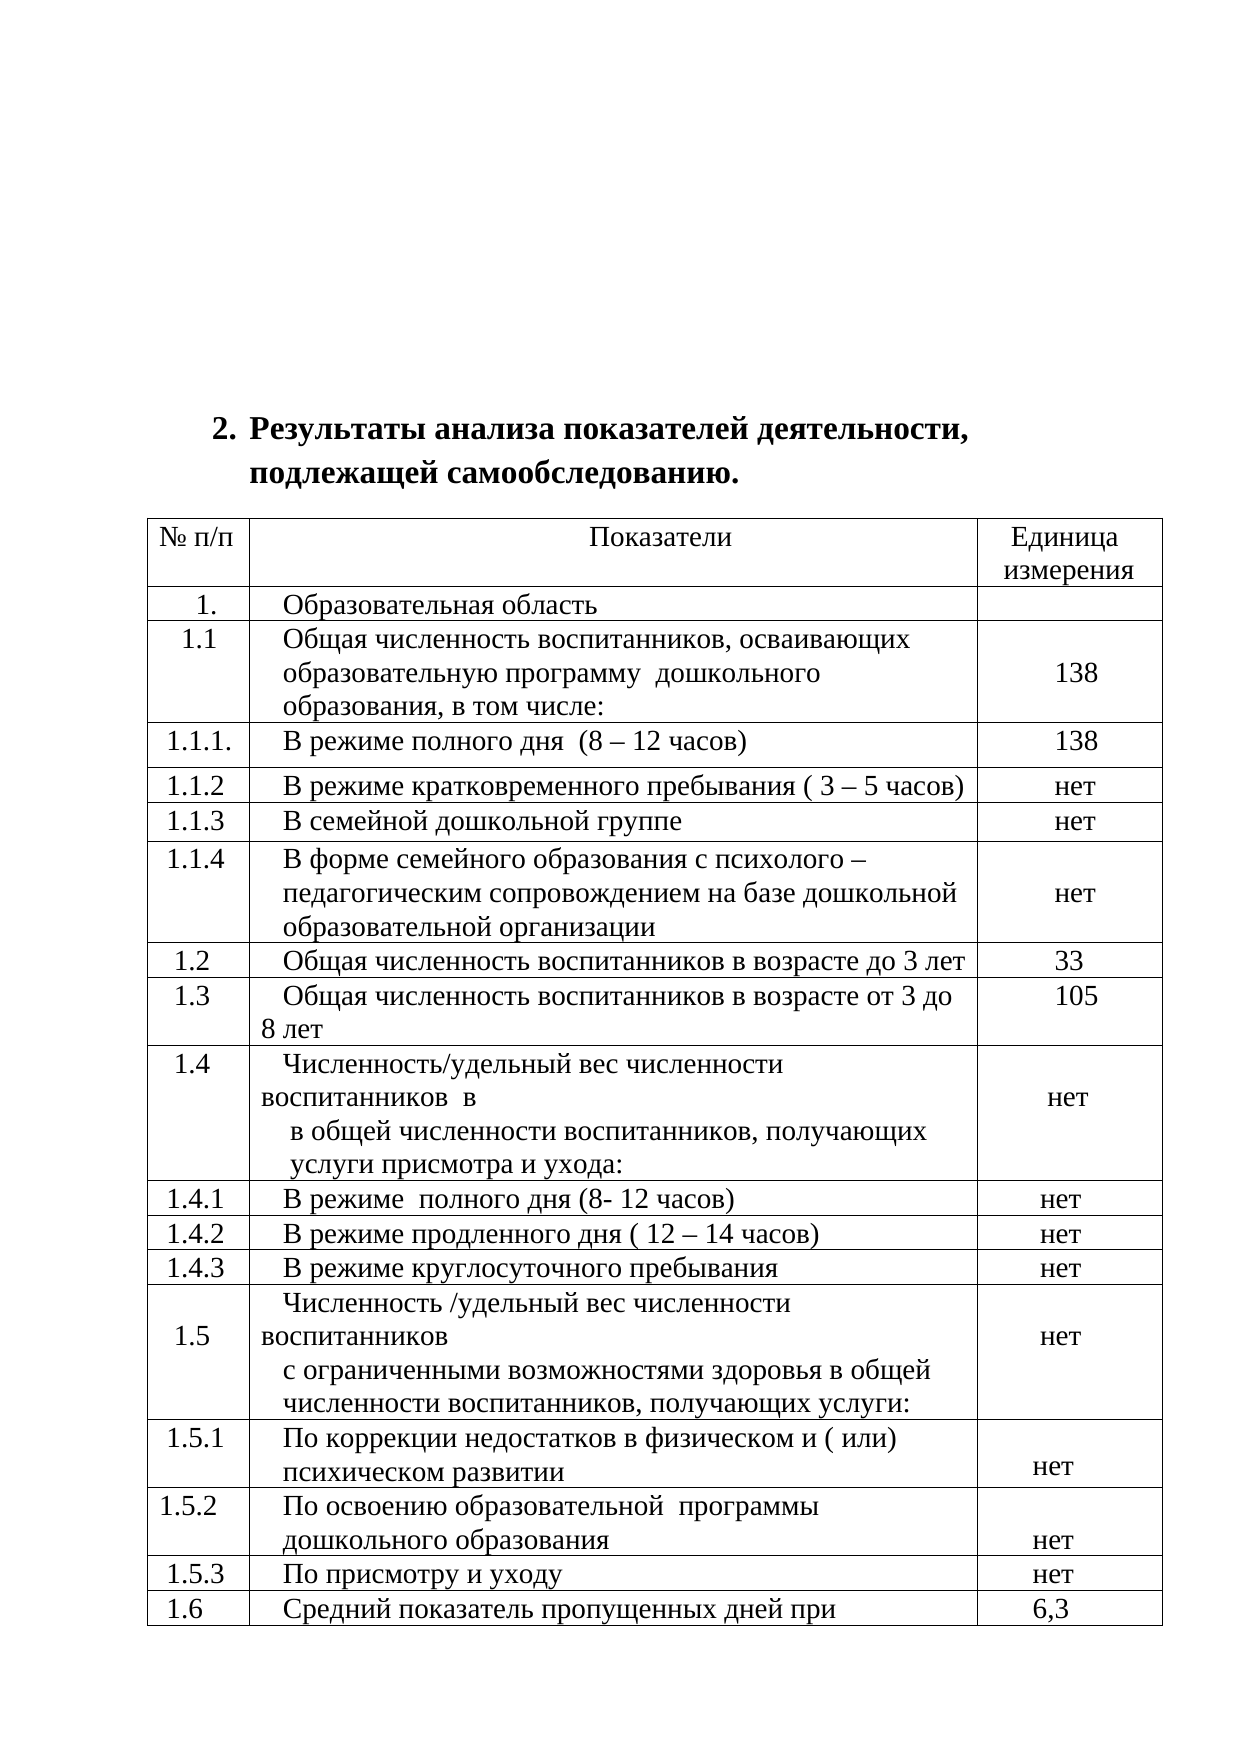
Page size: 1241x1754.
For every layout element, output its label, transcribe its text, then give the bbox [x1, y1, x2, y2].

table_cell 1.5.3 [148, 1556, 249, 1590]
table_cell 1.2 [148, 943, 249, 977]
table_cell нет [978, 1046, 1162, 1180]
table_cell 1.1.2 [148, 768, 249, 802]
table_cell [978, 587, 1162, 620]
table_cell По коррекции недостатков в физическом и ( или) психическом развитии [250, 1420, 977, 1487]
table_cell В семейной дошкольной группе [250, 803, 977, 841]
list Результаты анализа показателей деятельности, подлежащей самообследованию. [212, 409, 1152, 491]
table_cell Численность/удельный вес численности воспитанников в в общей численности воспитанников, получающих услуги присмотра и ухода: [250, 1046, 977, 1180]
table_cell 6,3 [978, 1591, 1162, 1625]
table_cell нет [978, 768, 1162, 802]
table_header Показатели [250, 519, 977, 586]
table_cell В режиме полного дня (8 – 12 часов) [250, 723, 977, 767]
table_cell Численность /удельный вес численности воспитанников с ограниченными возможностями здоровья в общей численности воспитанников, получающих услуги: [250, 1285, 977, 1419]
table_header Единица измерения [978, 519, 1162, 586]
table_cell 1.1.3 [148, 803, 249, 841]
table_cell В режиме круглосуточного пребывания [250, 1250, 977, 1284]
table_cell 1.4.3 [148, 1250, 249, 1284]
table_cell 1. [148, 587, 249, 620]
table_cell В режиме полного дня (8- 12 часов) [250, 1181, 977, 1215]
table_cell В режиме кратковременного пребывания ( 3 – 5 часов) [250, 768, 977, 802]
table_cell нет [978, 1181, 1162, 1215]
table_cell 1.4 [148, 1046, 249, 1180]
table_cell 1.3 [148, 978, 249, 1045]
table_cell 33 [978, 943, 1162, 977]
table_cell 1.6 [148, 1591, 249, 1625]
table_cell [250, 1591, 977, 1625]
table_cell 1.4.1 [148, 1181, 249, 1215]
table_cell 1.5.1 [148, 1420, 249, 1487]
table_cell Общая численность воспитанников в возрасте до 3 лет [250, 943, 977, 977]
table_cell нет [978, 1556, 1162, 1590]
table_cell 1.1.1. [148, 723, 249, 767]
table_cell нет [978, 1420, 1162, 1487]
table_cell Образовательная область [250, 587, 977, 620]
table_cell нет [978, 1250, 1162, 1284]
table_cell нет [978, 803, 1162, 841]
table_cell 1.1.4 [148, 842, 249, 942]
table_cell нет [978, 1488, 1162, 1555]
table_cell По присмотру и уходу [250, 1556, 977, 1590]
table_cell нет [978, 1216, 1162, 1249]
table_cell В форме семейного образования с психолого – педагогическим сопровождением на базе дошкольной образовательной организации [250, 842, 977, 942]
table_cell В режиме продленного дня ( 12 – 14 часов) [250, 1216, 977, 1249]
table_header № п/п [148, 519, 249, 586]
table_cell 1.1 [148, 621, 249, 722]
table_cell нет [978, 1285, 1162, 1419]
table_cell Общая численность воспитанников, осваивающих образовательную программу дошкольного образования, в том числе: [250, 621, 977, 722]
table_cell 105 [978, 978, 1162, 1045]
table_cell Общая численность воспитанников в возрасте от 3 до 8 лет [250, 978, 977, 1045]
table_cell По освоению образовательной программы дошкольного образования [250, 1488, 977, 1555]
table_cell 1.5.2 [148, 1488, 249, 1555]
table_cell 1.5 [148, 1285, 249, 1419]
table_cell 138 [978, 621, 1162, 722]
table_cell нет [978, 842, 1162, 942]
table_cell 138 [978, 723, 1162, 767]
table_cell 1.4.2 [148, 1216, 249, 1249]
